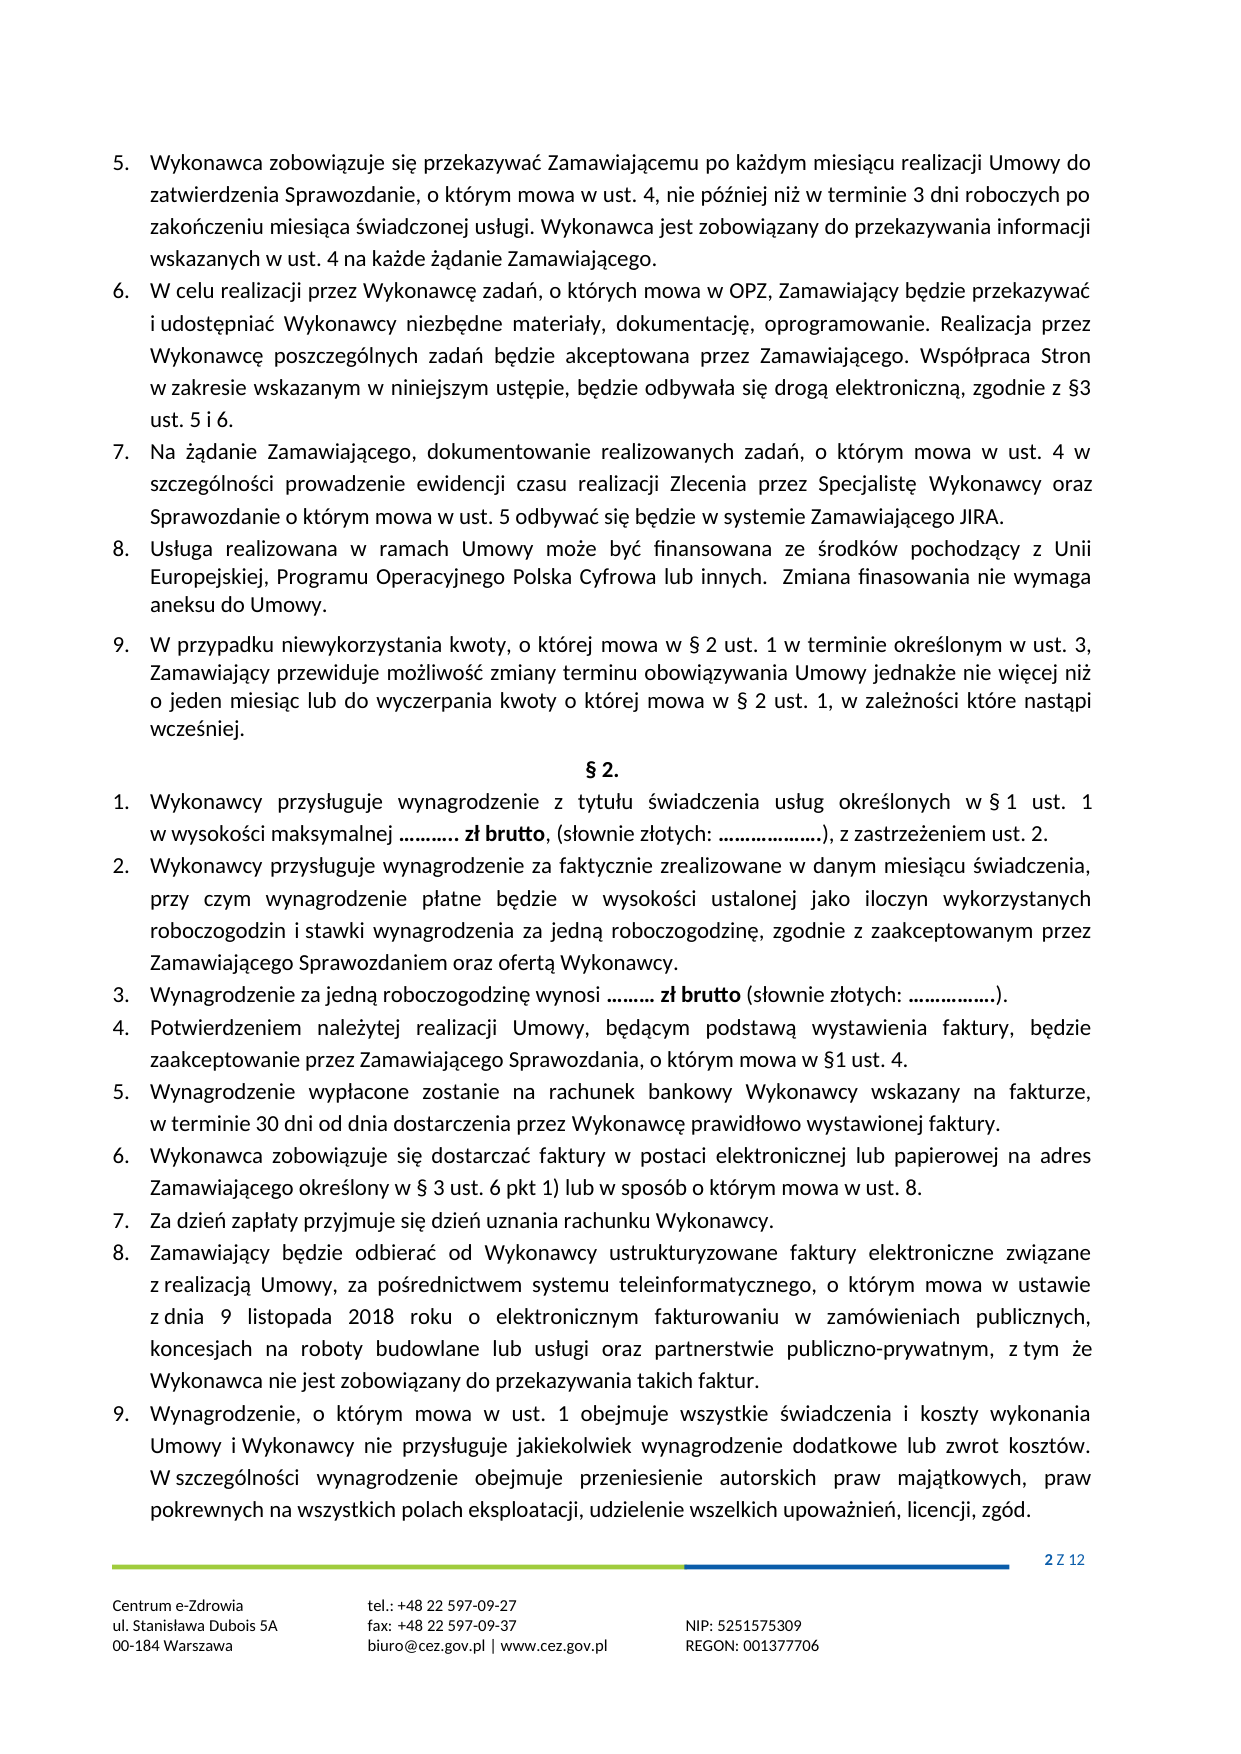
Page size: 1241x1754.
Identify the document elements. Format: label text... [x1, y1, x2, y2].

list Wykonawcy przysługuje wynagrodzenie za faktycznie zrealizowane w danym miesiącu świadczenia, przy czym wynagrodzenie płatne będzie w wysokości ustalonej jako iloczyn wykorzystanych roboczogodzin i stawki wynagrodzenia za jedną roboczogodzinę, zgodnie z zaakceptowanym przez Zamawiającego Sprawozdaniem oraz ofertą Wykonawcy. [112, 852, 1092, 976]
list Na żądanie Zamawiającego, dokumentowanie realizowanych zadań, o którym mowa w ust. 4 w szczególności prowadzenie ewidencji czasu realizacji Zlecenia przez Specjalistę Wykonawcy oraz Sprawozdanie o którym mowa w ust. 5 odbywać się będzie w systemie Zamawiającego JIRA. [112, 437, 1092, 530]
list Wynagrodzenie za jedną roboczogodzinę wynosi ……… zł brutto (słownie złotych: …………….). [112, 980, 1092, 1008]
list Potwierdzeniem należytej realizacji Umowy, będącym podstawą wystawienia faktury, będzie zaakceptowanie przez Zamawiającego Sprawozdania, o którym mowa w §1 ust. 4. [112, 1013, 1092, 1073]
list Wykonawca zobowiązuje się przekazywać Zamawiającemu po każdym miesiącu realizacji Umowy do zatwierdzenia Sprawozdanie, o którym mowa w ust. 4, nie później niż w terminie 3 dni roboczych po zakończeniu miesiąca świadczonej usługi. Wykonawca jest zobowiązany do przekazywania informacji wskazanych w ust. 4 na każde żądanie Zamawiającego. [112, 148, 1092, 272]
list Usługa realizowana w ramach Umowy może być finansowana ze środków pochodzący z Unii Europejskiej, Programu Operacyjnego Polska Cyfrowa lub innych. Zmiana finasowania nie wymaga aneksu do Umowy. [112, 534, 1092, 618]
list Wykonawcy przysługuje wynagrodzenie z tytułu świadczenia usług określonych w § 1 ust. 1 w wysokości maksymalnej ……….. zł brutto, (słownie złotych: ……………….), z zastrzeżeniem ust. 2. [112, 787, 1092, 847]
text § 2. [112, 755, 1092, 783]
list W celu realizacji przez Wykonawcę zadań, o których mowa w OPZ, Zamawiający będzie przekazywać i udostępniać Wykonawcy niezbędne materiały, dokumentację, oprogramowanie. Realizacja przez Wykonawcę poszczególnych zadań będzie akceptowana przez Zamawiającego. Współpraca Stron w zakresie wskazanym w niniejszym ustępie, będzie odbywała się drogą elektroniczną, zgodnie z §3 ust. 5 i 6. [112, 276, 1092, 433]
list Wykonawca zobowiązuje się dostarczać faktury w postaci elektronicznej lub papierowej na adres Zamawiającego określony w § 3 ust. 6 pkt 1) lub w sposób o którym mowa w ust. 8. [112, 1141, 1092, 1202]
list Wynagrodzenie, o którym mowa w ust. 1 obejmuje wszystkie świadczenia i koszty wykonania Umowy i Wykonawcy nie przysługuje jakiekolwiek wynagrodzenie dodatkowe lub zwrot kosztów. W szczególności wynagrodzenie obejmuje przeniesienie autorskich praw majątkowych, praw pokrewnych na wszystkich polach eksploatacji, udzielenie wszelkich upoważnień, licencji, zgód. [112, 1399, 1092, 1523]
list Za dzień zapłaty przyjmuje się dzień uznania rachunku Wykonawcy. [112, 1206, 1092, 1234]
list W przypadku niewykorzystania kwoty, o której mowa w § 2 ust. 1 w terminie określonym w ust. 3, Zamawiający przewiduje możliwość zmiany terminu obowiązywania Umowy jednakże nie więcej niż o jeden miesiąc lub do wyczerpania kwoty o której mowa w § 2 ust. 1, w zależności które nastąpi wcześniej. [112, 631, 1092, 743]
list Wynagrodzenie wypłacone zostanie na rachunek bankowy Wykonawcy wskazany na fakturze, w terminie 30 dni od dnia dostarczenia przez Wykonawcę prawidłowo wystawionej faktury. [112, 1077, 1092, 1137]
list Zamawiający będzie odbierać od Wykonawcy ustrukturyzowane faktury elektroniczne związane z realizacją Umowy, za pośrednictwem systemu teleinformatycznego, o którym mowa w ustawie z dnia 9 listopada 2018 roku o elektronicznym fakturowaniu w zamówieniach publicznych, koncesjach na roboty budowlane lub usługi oraz partnerstwie publiczno-prywatnym, z tym że Wykonawca nie jest zobowiązany do przekazywania takich faktur. [112, 1238, 1092, 1395]
